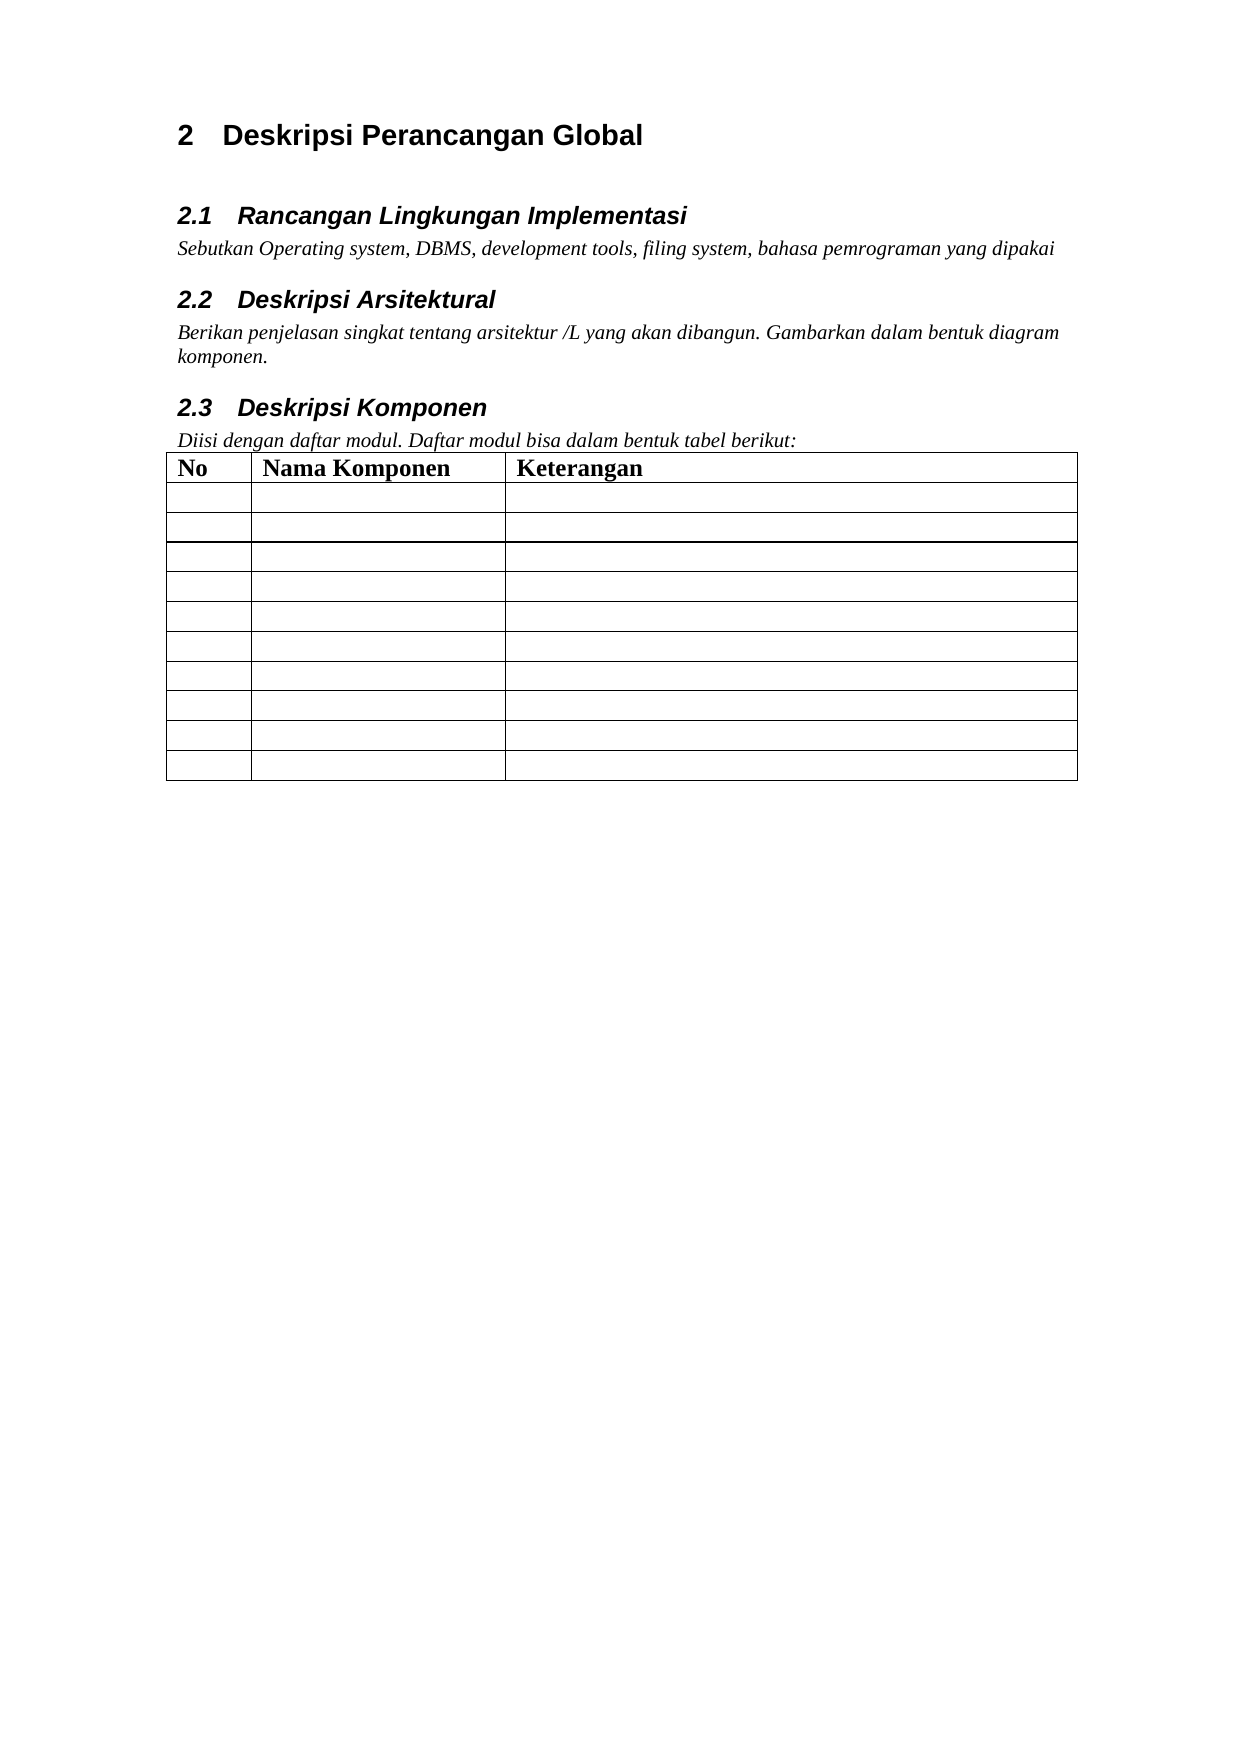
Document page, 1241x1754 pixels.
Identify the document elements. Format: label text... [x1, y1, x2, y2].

table_cell [506, 691, 1077, 720]
subtitle Deskripsi Komponen [177, 393, 1122, 422]
subtitle Deskripsi Perancangan Global [177, 118, 1122, 152]
table_cell [167, 632, 251, 661]
table_cell [506, 513, 1077, 541]
table_cell [167, 483, 251, 512]
table_cell [506, 543, 1077, 571]
table_cell [167, 751, 251, 780]
table_cell [252, 483, 505, 512]
table_cell [506, 751, 1077, 780]
table_cell [506, 572, 1077, 601]
table_cell [506, 483, 1077, 512]
table_cell [252, 543, 505, 571]
table_cell [167, 602, 251, 631]
table_header No [167, 453, 251, 482]
table_cell [167, 662, 251, 690]
table_cell [167, 691, 251, 720]
table_cell [252, 662, 505, 690]
table_cell [252, 691, 505, 720]
subtitle Rancangan Lingkungan Implementasi [177, 201, 1122, 229]
text Berikan penjelasan singkat tentang arsitektur /L yang akan dibangun. Gambarkan dalam bentuk diagram komponen. [177, 320, 1122, 368]
table_header Nama Komponen [252, 453, 505, 482]
table_cell [506, 662, 1077, 690]
table_cell [252, 513, 505, 541]
table_cell [252, 751, 505, 780]
table_cell [167, 721, 251, 750]
table_cell [252, 572, 505, 601]
table_cell [252, 602, 505, 631]
table_cell [506, 721, 1077, 750]
table_header Keterangan [506, 453, 1077, 482]
text Diisi dengan daftar modul. Daftar modul bisa dalam bentuk tabel berikut: [177, 428, 1122, 452]
text Sebutkan Operating system, DBMS, development tools, filing system, bahasa pemrograman yang dipakai [177, 236, 1122, 260]
table_cell [506, 602, 1077, 631]
table_cell [167, 513, 251, 541]
subtitle Deskripsi Arsitektural [177, 285, 1122, 313]
table_cell [506, 632, 1077, 661]
table_cell [167, 572, 251, 601]
table_cell [252, 721, 505, 750]
table_cell [252, 632, 505, 661]
table_cell [167, 543, 251, 571]
